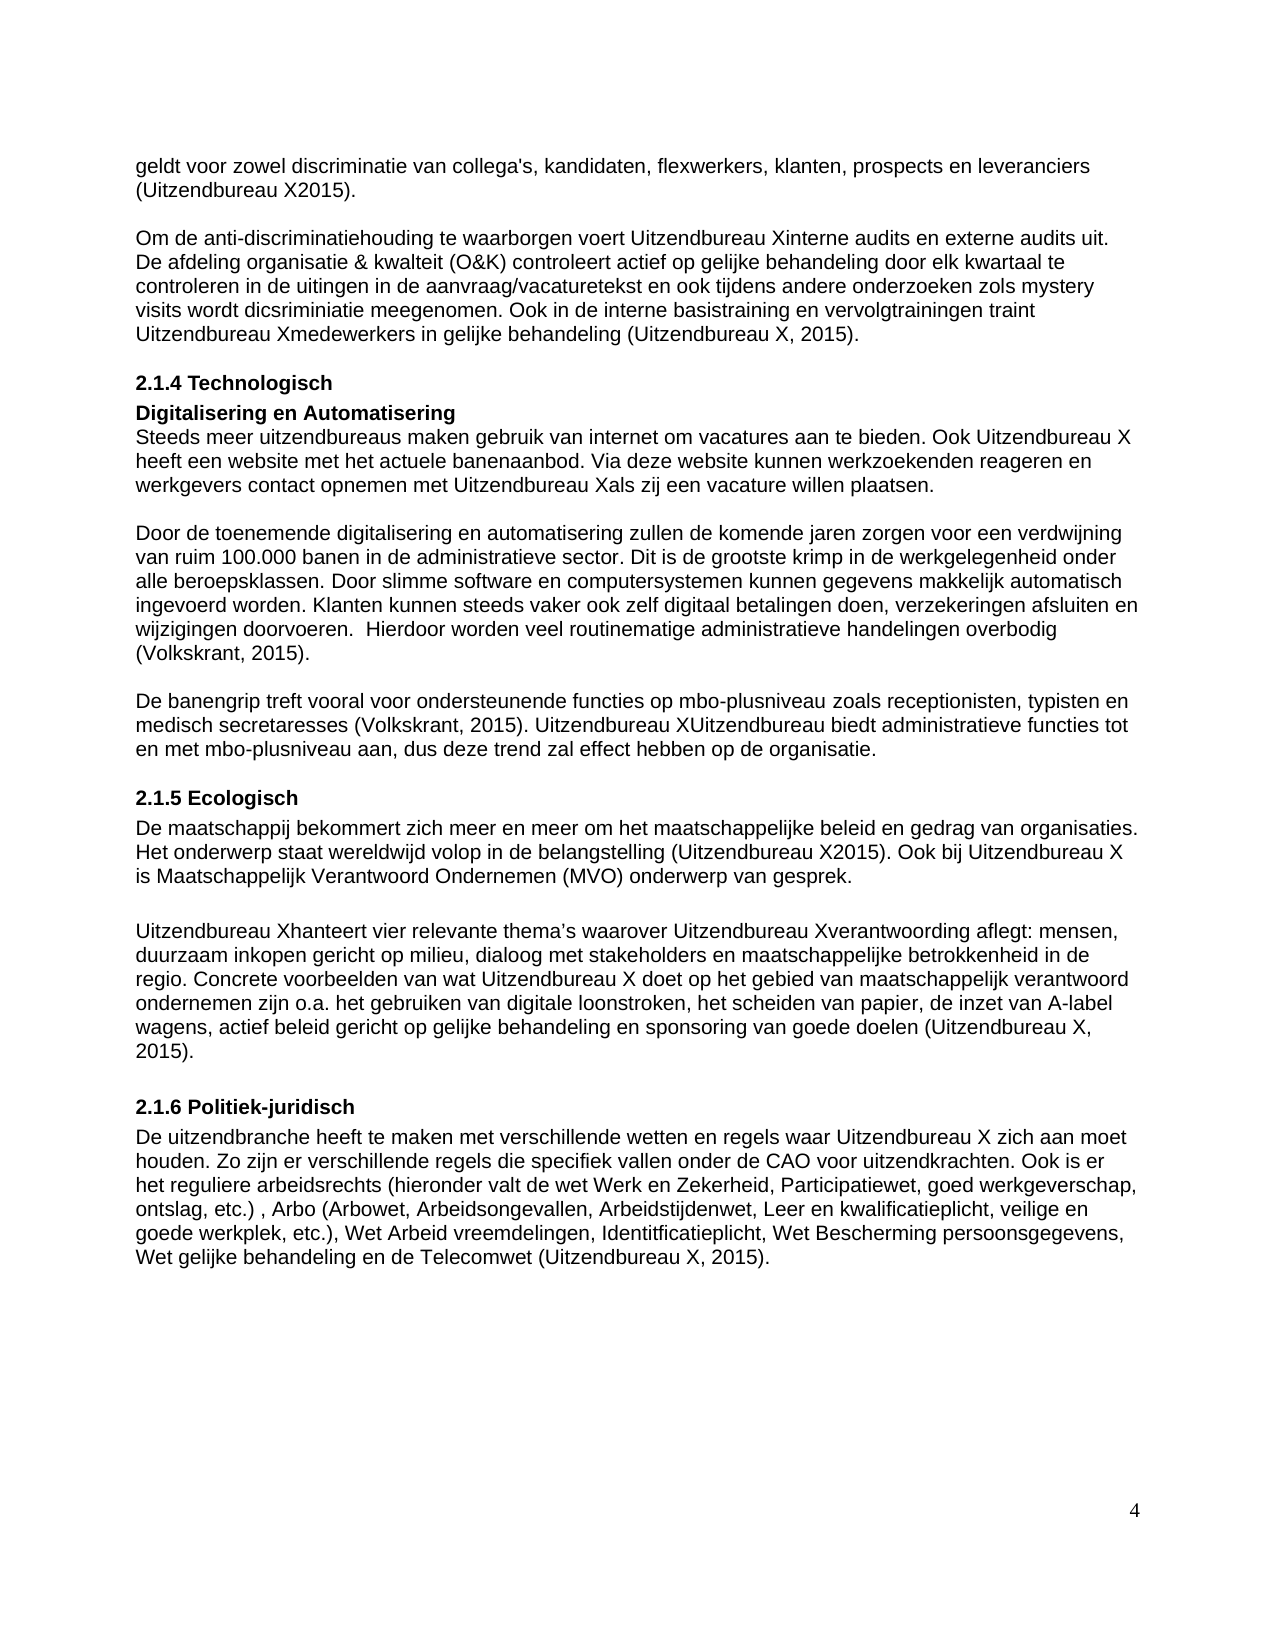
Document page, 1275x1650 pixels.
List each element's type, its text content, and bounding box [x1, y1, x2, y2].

text Steeds meer uitzendbureaus maken gebruik van internet om vacatures aan te bieden. Ook Uitzendbureau X heeft een website met het actuele banenaanbod. Via deze website kunnen werkzoekenden reageren en werkgevers contact opnemen met Uitzendbureau Xals zij een vacature willen plaatsen. [135, 425, 1139, 497]
text Door de toenemende digitalisering en automatisering zullen de komende jaren zorgen voor een verdwijning van ruim 100.000 banen in de administratieve sector. Dit is de grootste krimp in de werkgelegenheid onder alle beroepsklassen. Door slimme software en computersystemen kunnen gegevens makkelijk automatisch ingevoerd worden. Klanten kunnen steeds vaker ook zelf digitaal betalingen doen, verzekeringen afsluiten en wijzigingen doorvoeren. Hierdoor worden veel routinematige administratieve handelingen overbodig (Volkskrant, 2015). [142, 617, 1139, 664]
text De maatschappij bekommert zich meer en meer om het maatschappelijke beleid en gedrag van organisaties. Het onderwerp staat wereldwijd volop in de belangstelling (Uitzendbureau X2015). Ook bij Uitzendbureau X is Maatschappelijk Verantwoord Ondernemen (MVO) onderwerp van gesprek. [135, 816, 1139, 887]
text Uitzendbureau Xhanteert vier relevante thema’s waarover Uitzendbureau Xverantwoording aflegt: mensen, duurzaam inkopen gericht op milieu, dialoog met stakeholders en maatschappelijke betrokkenheid in de regio. Concrete voorbeelden van wat Uitzendbureau X doet op het gebied van maatschappelijk verantwoord ondernemen zijn o.a. het gebruiken van digitale loonstroken, het scheiden van papier, de inzet van A-label wagens, actief beleid gericht op gelijke behandeling en sponsoring van goede doelen (Uitzendbureau X, 2015). [135, 919, 1139, 1063]
text 2.1.4 Technologisch [135, 371, 1139, 395]
text 2.1.5 Ecologisch [135, 785, 1139, 809]
text 2.1.6 Politiek-juridisch [135, 1095, 1139, 1119]
text De banengrip treft vooral voor ondersteunende functies op mbo-plusniveau zoals receptionisten, typisten en medisch secretaresses (Volkskrant, 2015). Uitzendbureau XUitzendbureau biedt administratieve functies tot en met mbo-plusniveau aan, dus deze trend zal effect hebben op de organisatie. [135, 688, 1139, 760]
text Digitalisering en Automatisering [135, 401, 1139, 425]
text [135, 154, 1139, 202]
text Om de anti-discriminatiehouding te waarborgen voert Uitzendbureau Xinterne audits en externe audits uit. De afdeling organisatie & kwalteit (O&K) controleert actief op gelijke behandeling door elk kwartaal te controleren in de uitingen in de aanvraag/vacaturetekst en ook tijdens andere onderzoeken zols mystery visits wordt dicsriminiatie meegenomen. Ook in de interne basistraining en vervolgtrainingen traint Uitzendbureau Xmedewerkers in gelijke behandeling (Uitzendbureau X, 2015). [135, 226, 1139, 346]
text De uitzendbranche heeft te maken met verschillende wetten en regels waar Uitzendbureau X zich aan moet houden. Zo zijn er verschillende regels die specifiek vallen onder de CAO voor uitzendkrachten. Ook is er het reguliere arbeidsrechts (hieronder valt de wet Werk en Zekerheid, Participatiewet, goed werkgeverschap, ontslag, etc.) , Arbo (Arbowet, Arbeidsongevallen, Arbeidstijdenwet, Leer en kwalificatieplicht, veilige en goede werkplek, etc.), Wet Arbeid vreemdelingen, Identitficatieplicht, Wet Bescherming persoonsgegevens, Wet gelijke behandeling en de Telecomwet (Uitzendbureau X, 2015). [135, 1125, 1139, 1269]
text Door de toenemende digitalisering en automatisering zullen de komende jaren zorgen voor een verdwijning van ruim 100.000 banen in de administratieve sector. Dit is de grootste krimp in de werkgelegenheid onder alle beroepsklassen. Door slimme software en computersystemen kunnen gegevens makkelijk automatisch ingevoerd worden. Klanten kunnen steeds vaker ook zelf digitaal betalingen doen, verzekeringen afsluiten en wijzigingen doorvoeren. Hierdoor worden veel routinematige administratieve handelingen overbodig (Volkskrant, 2015). [135, 521, 1139, 593]
